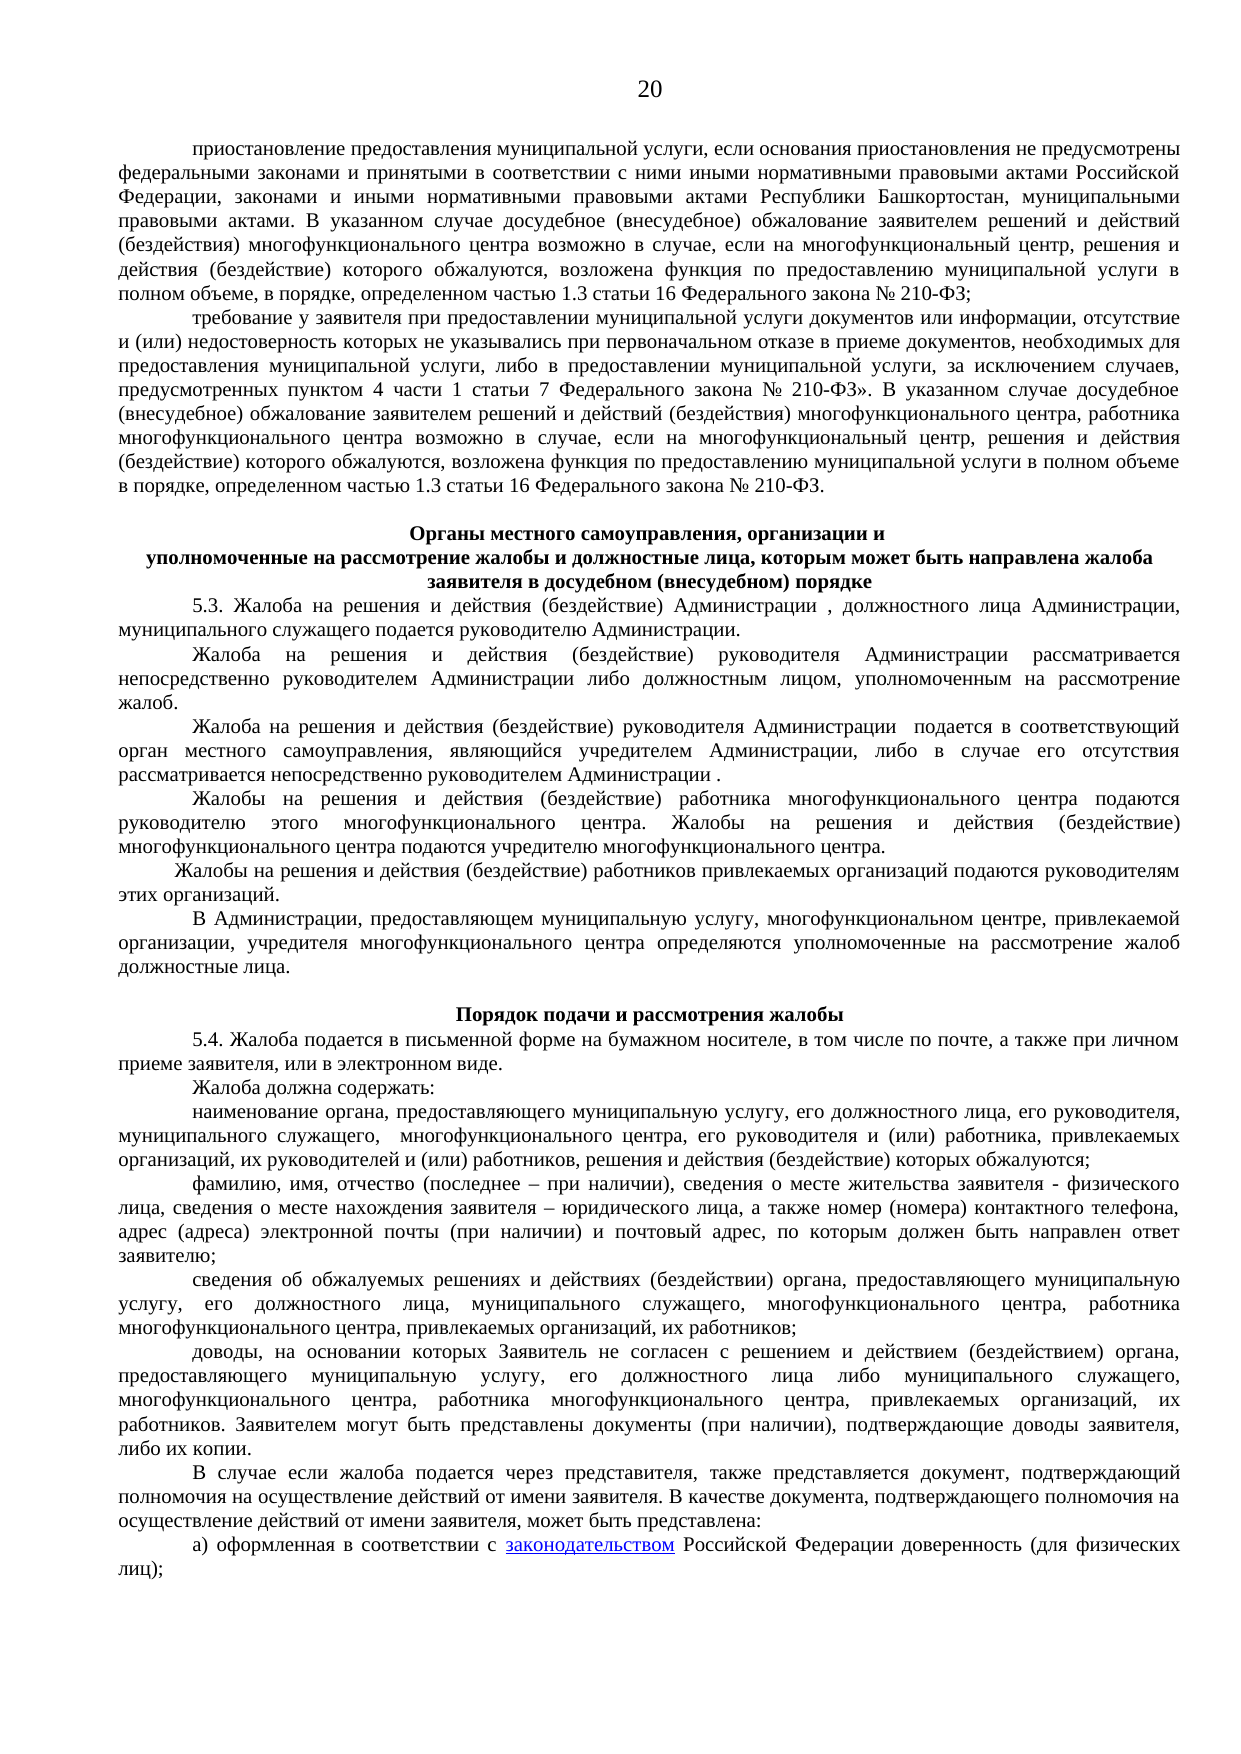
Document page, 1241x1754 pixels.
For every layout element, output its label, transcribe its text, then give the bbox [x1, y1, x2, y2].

text Порядок подачи и рассмотрения жалобы [118, 1002, 1181, 1026]
text сведения об обжалуемых решениях и действиях (бездействии) органа, предоставляющего муниципальную услугу, его должностного лица, муниципального служащего, многофункционального центра, работника многофункционального центра, привлекаемых организаций, их работников; [118, 1267, 1181, 1339]
text требование у заявителя при предоставлении муниципальной услуги документов или информации, отсутствие и (или) недостоверность которых не указывались при первоначальном отказе в приеме документов, необходимых для предоставления муниципальной услуги, либо в предоставлении муниципальной услуги, за исключением случаев, предусмотренных пунктом 4 части 1 статьи 7 Федерального закона № 210-ФЗ». В указанном случае досудебное (внесудебное) обжалование заявителем решений и действий (бездействия) многофункционального центра, работника многофункционального центра возможно в случае, если на многофункциональный центр, решения и действия (бездействие) которого обжалуются, возложена функция по предоставлению муниципальной услуги в полном объеме в порядке, определенном частью 1.3 статьи 16 Федерального закона № 210-ФЗ. [118, 304, 1181, 497]
text Жалобы на решения и действия (бездействие) работника многофункционального центра подаются руководителю этого многофункционального центра. Жалобы на решения и действия (бездействие) многофункционального центра подаются учредителю многофункционального центра. [118, 786, 1181, 858]
text доводы, на основании которых Заявитель не согласен с решением и действием (бездействием) органа, предоставляющего муниципальную услугу, его должностного лица либо муниципального служащего, многофункционального центра, работника многофункционального центра, привлекаемых организаций, их работников. Заявителем могут быть представлены документы (при наличии), подтверждающие доводы заявителя, либо их копии. [118, 1339, 1181, 1459]
text Органы местного самоуправления, организации и уполномоченные на рассмотрение жалобы и должностные лица, которым может быть направлена жалоба заявителя в досудебном (внесудебном) порядке [118, 521, 1181, 593]
text а) оформленная в соответствии с законодательством Российской Федерации доверенность (для физических лиц); [118, 1532, 1181, 1580]
text В Администрации, предоставляющем муниципальную услугу, многофункциональном центре, привлекаемой организации, учредителя многофункционального центра определяются уполномоченные на рассмотрение жалоб должностные лица. [118, 906, 1181, 978]
text Жалоба на решения и действия (бездействие) руководителя Администрации рассматривается непосредственно руководителем Администрации либо должностным лицом, уполномоченным на рассмотрение жалоб. [118, 641, 1181, 714]
text 5.4. Жалоба подается в письменной форме на бумажном носителе, в том числе по почте, а также при личном приеме заявителя, или в электронном виде. [118, 1026, 1181, 1074]
text В случае если жалоба подается через представителя, также представляется документ, подтверждающий полномочия на осуществление действий от имени заявителя. В качестве документа, подтверждающего полномочия на осуществление действий от имени заявителя, может быть представлена: [118, 1459, 1181, 1532]
text Жалоба на решения и действия (бездействие) руководителя Администрации подается в соответствующий орган местного самоуправления, являющийся учредителем Администрации, либо в случае его отсутствия рассматривается непосредственно руководителем Администрации . [118, 714, 1181, 786]
text Жалобы на решения и действия (бездействие) работников привлекаемых организаций подаются руководителям этих организаций. [118, 858, 1181, 906]
text наименование органа, предоставляющего муниципальную услугу, его должностного лица, его руководителя, муниципального служащего, многофункционального центра, его руководителя и (или) работника, привлекаемых организаций, их руководителей и (или) работников, решения и действия (бездействие) которых обжалуются; [118, 1099, 1181, 1171]
text приостановление предоставления муниципальной услуги, если основания приостановления не предусмотрены федеральными законами и принятыми в соответствии с ними иными нормативными правовыми актами Российской Федерации, законами и иными нормативными правовыми актами Республики Башкортостан, муниципальными правовыми актами. В указанном случае досудебное (внесудебное) обжалование заявителем решений и действий (бездействия) многофункционального центра возможно в случае, если на многофункциональный центр, решения и действия (бездействие) которого обжалуются, возложена функция по предоставлению муниципальной услуги в полном объеме, в порядке, определенном частью 1.3 статьи 16 Федерального закона № 210-ФЗ; [118, 136, 1181, 304]
text фамилию, имя, отчество (последнее – при наличии), сведения о месте жительства заявителя - физического лица, сведения о месте нахождения заявителя – юридического лица, а также номер (номера) контактного телефона, адрес (адреса) электронной почты (при наличии) и почтовый адрес, по которым должен быть направлен ответ заявителю; [118, 1171, 1181, 1267]
text 5.3. Жалоба на решения и действия (бездействие) Администрации , должностного лица Администрации, муниципального служащего подается руководителю Администрации. [118, 593, 1181, 641]
text Жалоба должна содержать: [118, 1074, 1181, 1099]
